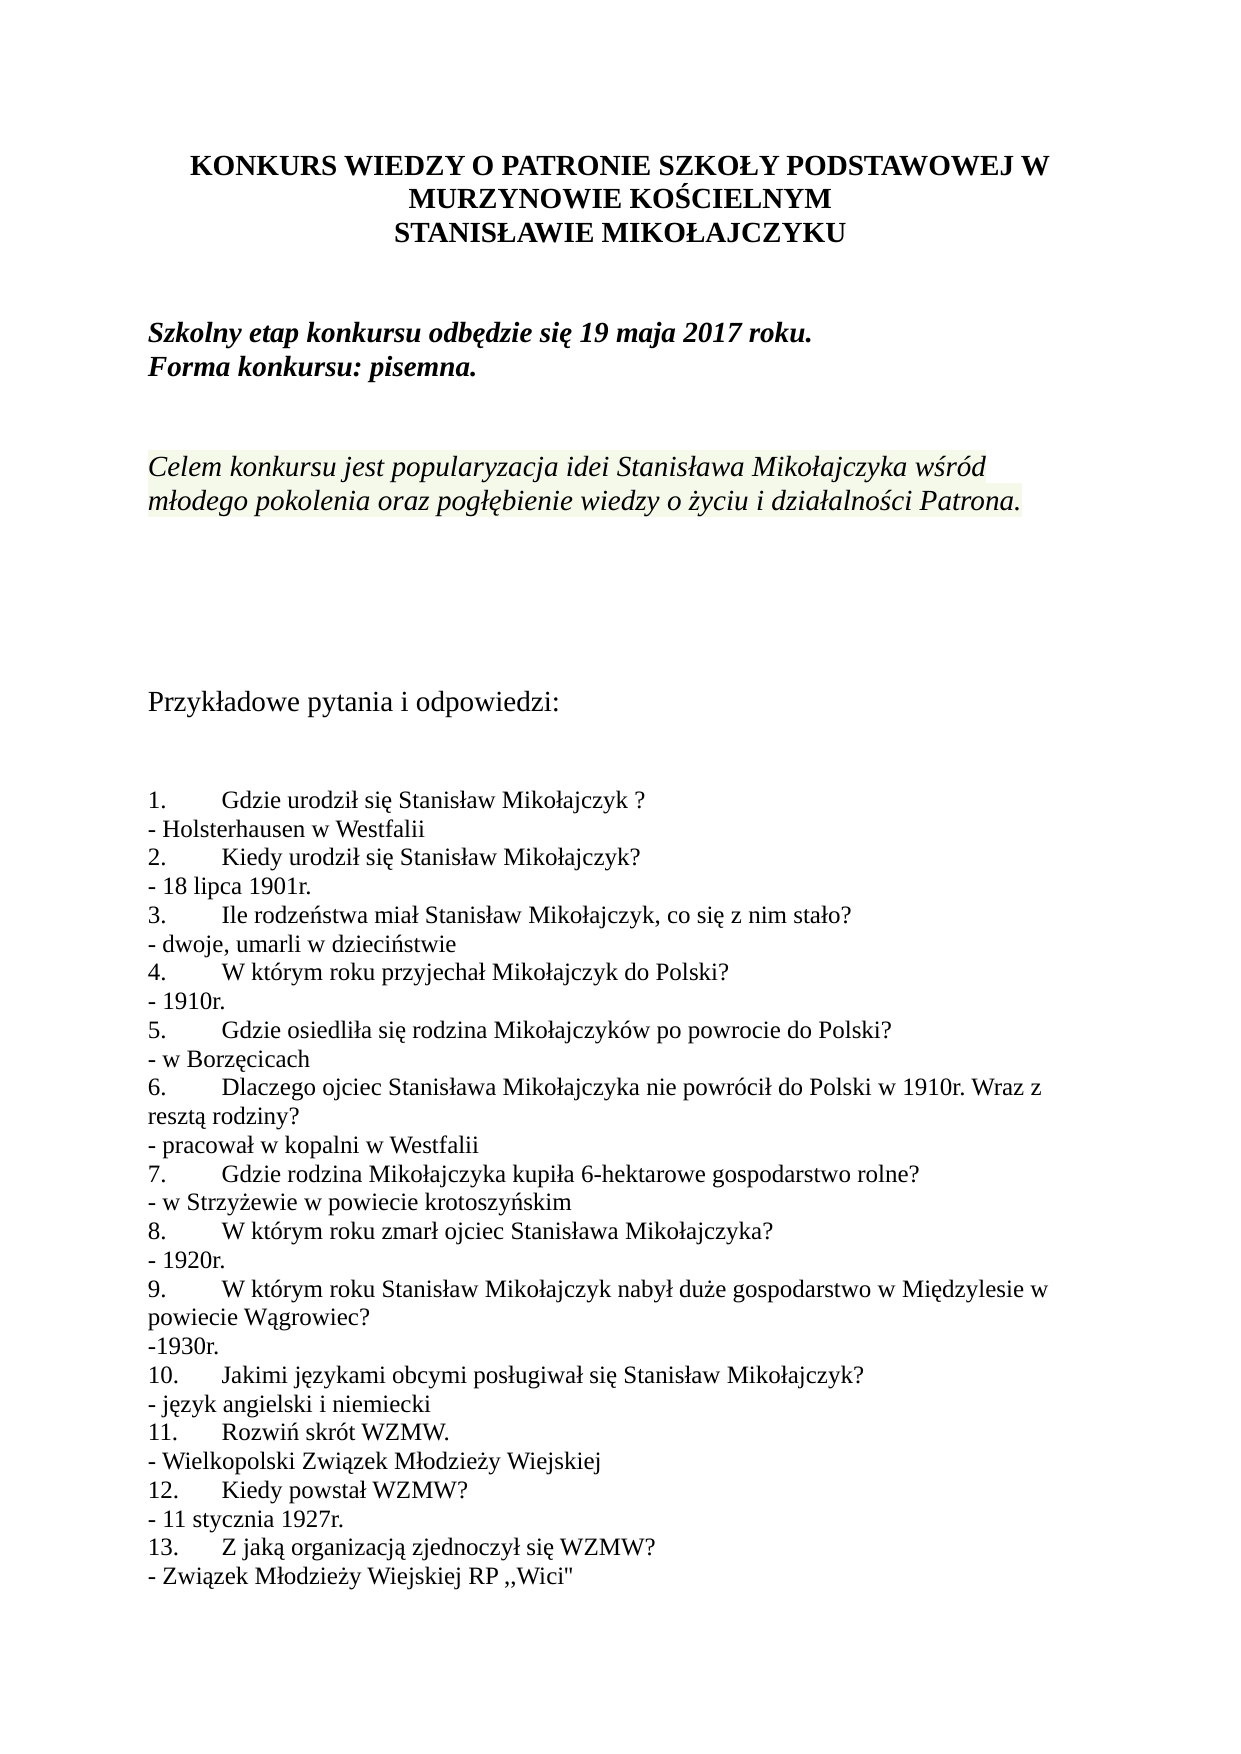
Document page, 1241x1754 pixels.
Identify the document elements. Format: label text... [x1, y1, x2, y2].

text Forma konkursu: pisemna. [148, 349, 1093, 382]
list W którym roku zmarł ojciec Stanisława Mikołajczyka? [148, 1216, 1093, 1245]
text KONKURS WIEDZY O PATRONIE SZKOŁY PODSTAWOWEJ W MURZYNOWIE KOŚCIELNYM [148, 148, 1093, 215]
text - język angielski i niemiecki [148, 1389, 1093, 1417]
text - pracował w kopalni w Westfalii [148, 1130, 1093, 1159]
list W którym roku przyjechał Mikołajczyk do Polski? [148, 957, 1093, 986]
text - w Borzęcicach [148, 1044, 1093, 1072]
list Rozwiń skrót WZMW. [148, 1417, 1093, 1446]
text - 1920r. [148, 1245, 1093, 1274]
text STANISŁAWIE MIKOŁAJCZYKU [148, 215, 1093, 248]
list Gdzie rodzina Mikołajczyka kupiła 6-hektarowe gospodarstwo rolne? [148, 1159, 1093, 1187]
text Celem konkursu jest popularyzacja idei Stanisława Mikołajczyka wśród młodego pokolenia oraz pogłębienie wiedzy o życiu i działalności Patrona. [148, 449, 1093, 517]
list Z jaką organizacją zjednoczył się WZMW? [148, 1532, 1093, 1561]
text - dwoje, umarli w dzieciństwie [148, 929, 1093, 957]
list W którym roku Stanisław Mikołajczyk nabył duże gospodarstwo w Międzylesie w powiecie Wągrowiec? [148, 1274, 1093, 1331]
text - 18 lipca 1901r. [148, 871, 1093, 900]
text Szkolny etap konkursu odbędzie się 19 maja 2017 roku. [148, 315, 1093, 349]
text - w Strzyżewie w powiecie krotoszyńskim [148, 1187, 1093, 1216]
list Jakimi językami obcymi posługiwał się Stanisław Mikołajczyk? [148, 1360, 1093, 1389]
text - Związek Młodzieży Wiejskiej RP ,,Wici'' [148, 1561, 1093, 1590]
text - Holsterhausen w Westfalii [148, 814, 1093, 842]
list Gdzie osiedliła się rodzina Mikołajczyków po powrocie do Polski? [148, 1015, 1093, 1044]
text - Wielkopolski Związek Młodzieży Wiejskiej [148, 1446, 1093, 1475]
list Dlaczego ojciec Stanisława Mikołajczyka nie powrócił do Polski w 1910r. Wraz z resztą rodziny? [148, 1072, 1093, 1130]
list Ile rodzeństwa miał Stanisław Mikołajczyk, co się z nim stało? [148, 900, 1093, 929]
list Kiedy powstał WZMW? [148, 1475, 1093, 1504]
text -1930r. [148, 1331, 1093, 1360]
text - 11 stycznia 1927r. [148, 1504, 1093, 1532]
text Przykładowe pytania i odpowiedzi: [148, 684, 1093, 718]
list Gdzie urodził się Stanisław Mikołajczyk ? [148, 785, 1093, 814]
list Kiedy urodził się Stanisław Mikołajczyk? [148, 842, 1093, 871]
text - 1910r. [148, 986, 1093, 1015]
